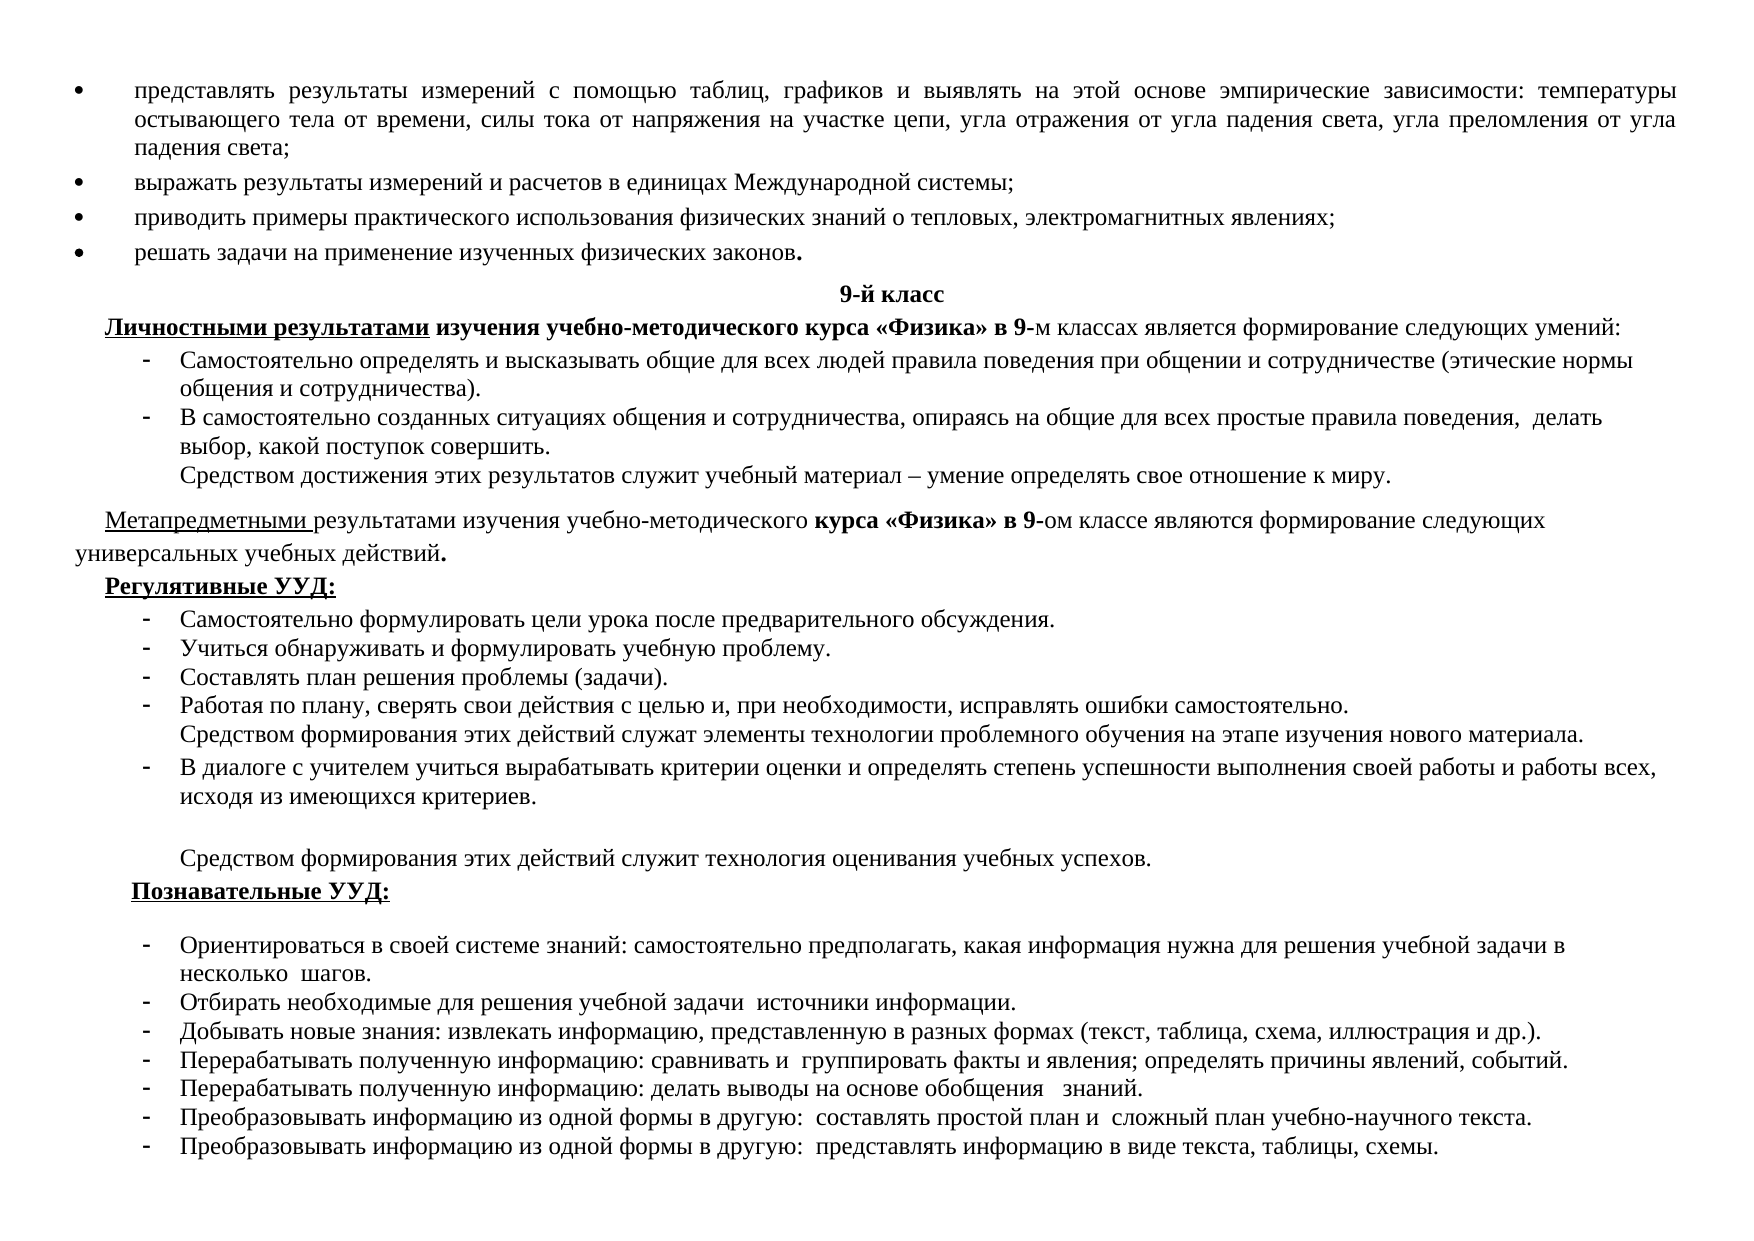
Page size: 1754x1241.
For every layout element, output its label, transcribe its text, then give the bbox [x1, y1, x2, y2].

text Метапредметными результатами изучения учебно-методического курса «Физика» в 9-ом классе являются формирование следующих универсальных учебных действий. [75, 505, 1679, 567]
list В самостоятельно созданных ситуациях общения и сотрудничества, опираясь на общие для всех простые правила поведения, делать выбор, какой поступок совершить. [142, 402, 1679, 460]
list Составлять план решения проблемы (задачи). [142, 662, 1679, 691]
list Самостоятельно определять и высказывать общие для всех людей правила поведения при общении и сотрудничестве (этические нормы общения и сотрудничества). [142, 345, 1679, 402]
list Работая по плану, сверять свои действия с целью и, при необходимости, исправлять ошибки самостоятельно. [142, 691, 1679, 719]
list Ориентироваться в своей системе знаний: самостоятельно предполагать, какая информация нужна для решения учебной задачи в несколько шагов. [142, 930, 1679, 987]
list решать задачи на применение изученных физических законов. [75, 237, 1679, 266]
text Познавательные УУД: [75, 876, 1679, 905]
list представлять результаты измерений с помощью таблиц, графиков и выявлять на этой основе эмпирические зависимости: температуры остывающего тела от времени, силы тока от напряжения на участке цепи, угла отражения от угла падения света, угла преломления от угла падения света; [75, 75, 1679, 161]
list Добывать новые знания: извлекать информацию, представленную в разных формах (текст, таблица, схема, иллюстрация и др.). [142, 1016, 1679, 1045]
text 9-й класс [75, 279, 1679, 307]
list Преобразовывать информацию из одной формы в другую: представлять информацию в виде текста, таблицы, схемы. [142, 1131, 1679, 1160]
list Учиться обнаруживать и формулировать учебную проблему. [142, 633, 1679, 662]
list Отбирать необходимые для решения учебной задачи источники информации. [142, 987, 1679, 1016]
text Личностными результатами изучения учебно-методического курса «Физика» в 9-м классах является формирование следующих умений: [75, 312, 1679, 341]
text Средством достижения этих результатов служит учебный материал – умение определять свое отношение к миру. [179, 460, 1679, 488]
list Перерабатывать полученную информацию: делать выводы на основе обобщения знаний. [142, 1073, 1679, 1102]
list приводить примеры практического использования физических знаний о тепловых, электромагнитных явлениях; [75, 202, 1679, 231]
list Средством формирования этих действий служат элементы технологии проблемного обучения на этапе изучения нового материала. [179, 719, 1679, 748]
list Средством формирования этих действий служит технология оценивания учебных успехов. [179, 843, 1679, 872]
list В диалоге с учителем учиться вырабатывать критерии оценки и определять степень успешности выполнения своей работы и работы всех, исходя из имеющихся критериев. [142, 752, 1679, 810]
text Регулятивные УУД: [75, 571, 1679, 600]
list Самостоятельно формулировать цели урока после предварительного обсуждения. [142, 604, 1679, 633]
list Перерабатывать полученную информацию: сравнивать и группировать факты и явления; определять причины явлений, событий. [142, 1045, 1679, 1073]
list выражать результаты измерений и расчетов в единицах Международной системы; [75, 167, 1679, 196]
list Преобразовывать информацию из одной формы в другую: составлять простой план и сложный план учебно-научного текста. [142, 1102, 1679, 1131]
